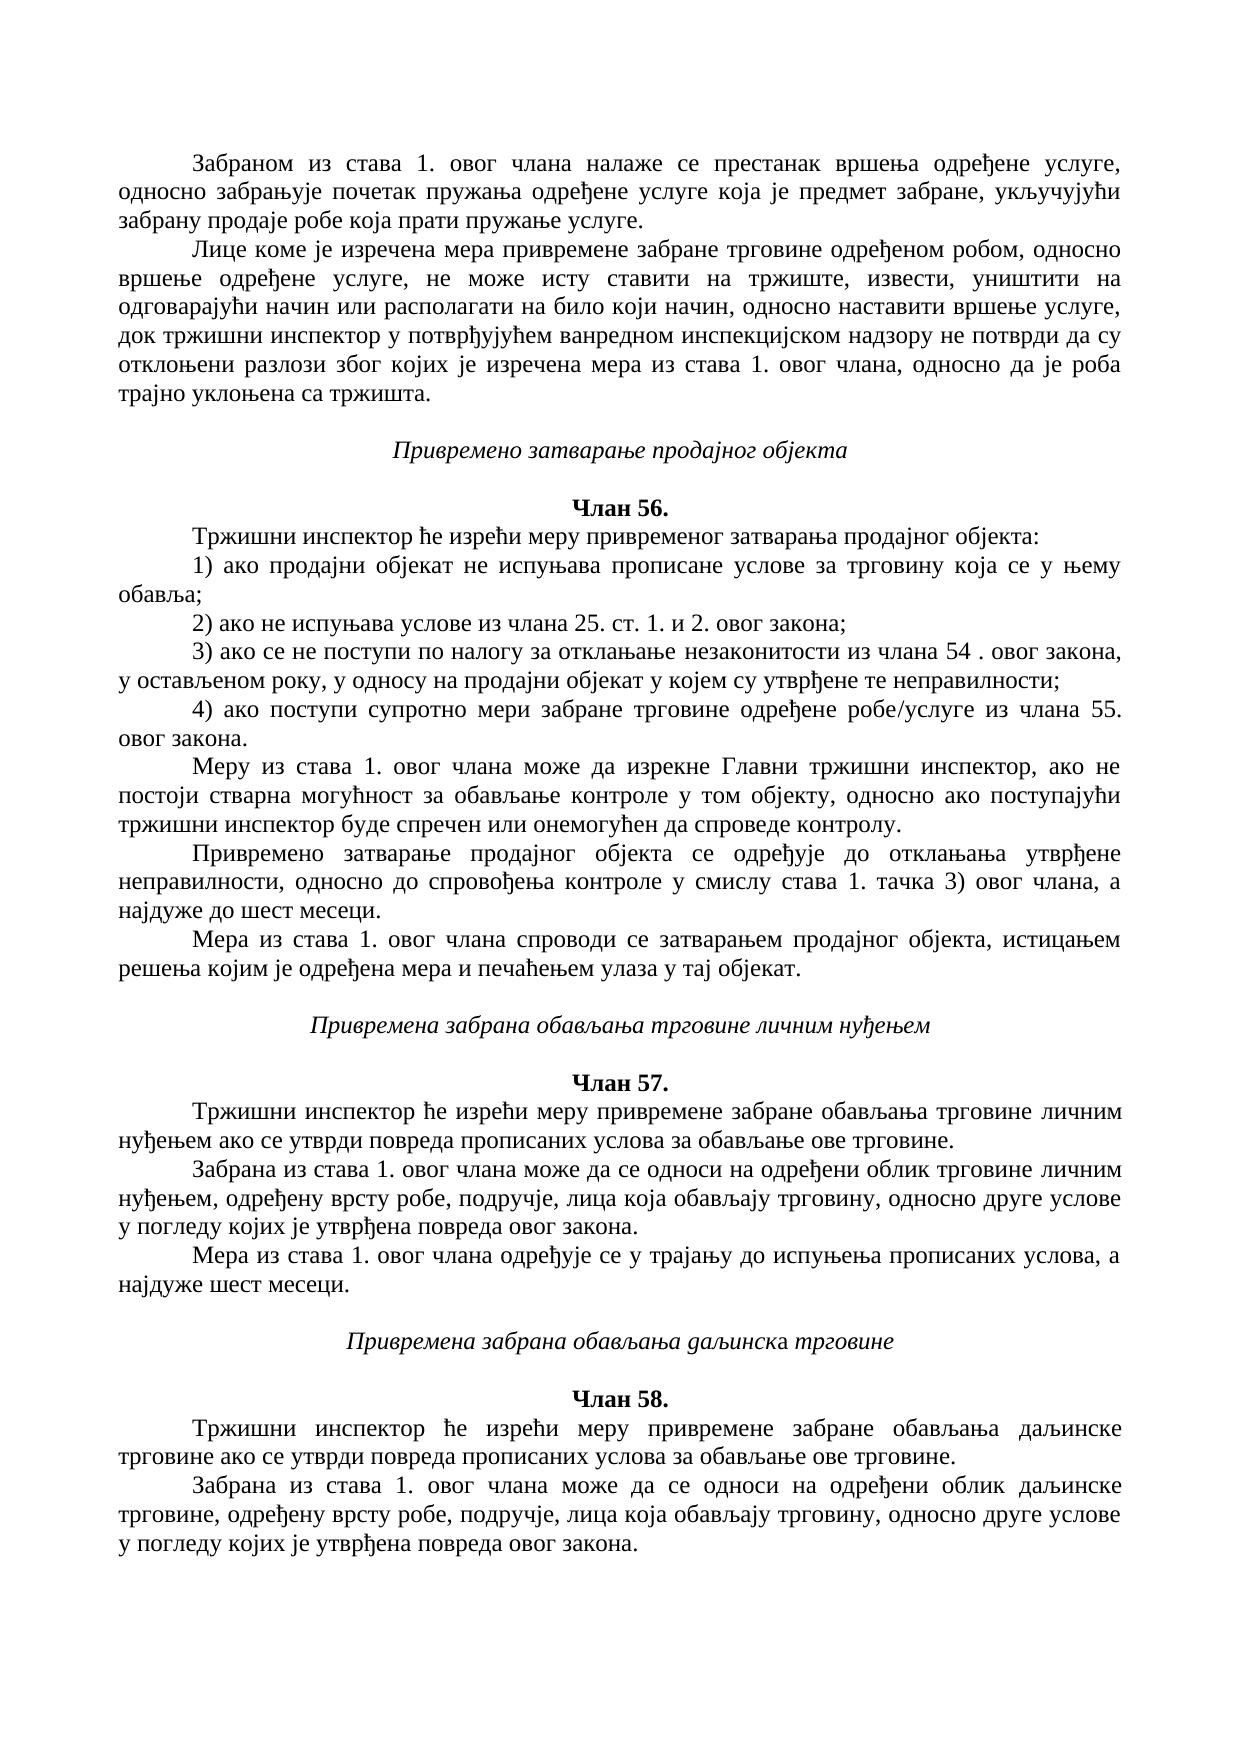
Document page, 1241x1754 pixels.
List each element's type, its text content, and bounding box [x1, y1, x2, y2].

text Привремена забрана обављања даљинска трговине [118, 1326, 1122, 1355]
text Забрана из става 1. овог члана може да се односи на одређени облик трговине личним нуђењем, одређену врсту робе, подручје, лица која обављају трговину, односно друге услове у погледу којих је утврђена повреда овог закона. [118, 1154, 1122, 1240]
text Тржишни инспектор ће изрећи меру привременог затварања продајног објекта: [118, 521, 1122, 550]
text Привремено затварање продајног објекта [118, 435, 1122, 464]
text 2) ако не испуњава услове из члана 25. ст. 1. и 2. овог закона; [118, 608, 1122, 636]
text Члан 56. [118, 493, 1122, 521]
text Меру из става 1. овог члана може да изрекне Главни тржишни инспектор, ако не постоји стварна могућност за обављање контроле у том објекту, односно ако поступајући тржишни инспектор буде спречен или онемогућен да спроведе контролу. [118, 751, 1122, 838]
text Члан 58. [118, 1384, 1122, 1413]
text Тржишни инспектор ће изрећи меру привремене забране обављања трговине личним нуђењем ако се утврди повреда прописаних услова за обављање ове трговине. [118, 1096, 1122, 1154]
text 1) ако продајни објекат не испуњава прописане услове за трговину која се у њему обавља; [118, 550, 1122, 608]
text Привремена забрана обављања трговине личним нуђењем [118, 1010, 1122, 1039]
text 3) ако се не поступи по налогу за отклањање незаконитости из члана 54 . овог закона, у остављеном року, у односу на продајни објекат у којем су утврђене те неправилности; [118, 636, 1122, 694]
text Забраном из става 1. овог члана налаже се престанак вршења одређене услуге, односно забрањује почетак пружања одређене услуге која је предмет забране, укључујући забрану продаје робе која прати пружање услуге. [118, 148, 1122, 234]
text 4) ако поступи супротно мери забране трговине одређене робе/услуге из члана 55. овог закона. [118, 694, 1122, 751]
text Привремено затварање продајног објекта се одређује до отклањања утврђене неправилности, односно до спровођења контроле у смислу става 1. тачка 3) овог члана, а најдуже до шест месеци. [118, 838, 1122, 924]
text Мера из става 1. овог члана одређује се у трајању до испуњења прописаних услова, а најдуже шест месеци. [118, 1240, 1122, 1298]
text Члан 57. [118, 1068, 1122, 1096]
text Мера из става 1. овог члана спроводи се затварањем продајног објекта, истицањем решења којим је одређена мера и печаћењем улаза у тај објекат. [118, 924, 1122, 981]
text Забрана из става 1. овог члана може да се односи на одређени облик даљинске трговине, одређену врсту робе, подручје, лица која обављају трговину, односно друге услове у погледу којих је утврђена повреда овог закона. [118, 1470, 1122, 1556]
text Лице коме је изречена мера привремене забране трговине одређеном робом, односно вршење одређене услуге, не може исту ставити на тржиште, извести, уништити на одговарајући начин или располагати на било који начин, односно наставити вршење услуге, док тржишни инспектор у потврђујућем ванредном инспекцијском надзору не потврди да су отклоњени разлози због којих је изречена мера из става 1. овог члана, односно да је роба трајно уклоњена са тржишта. [118, 234, 1122, 406]
text Тржишни инспектор ће изрећи меру привремене забране обављања даљинске трговине ако се утврди повреда прописаних услова за обављање ове трговине. [118, 1413, 1122, 1470]
